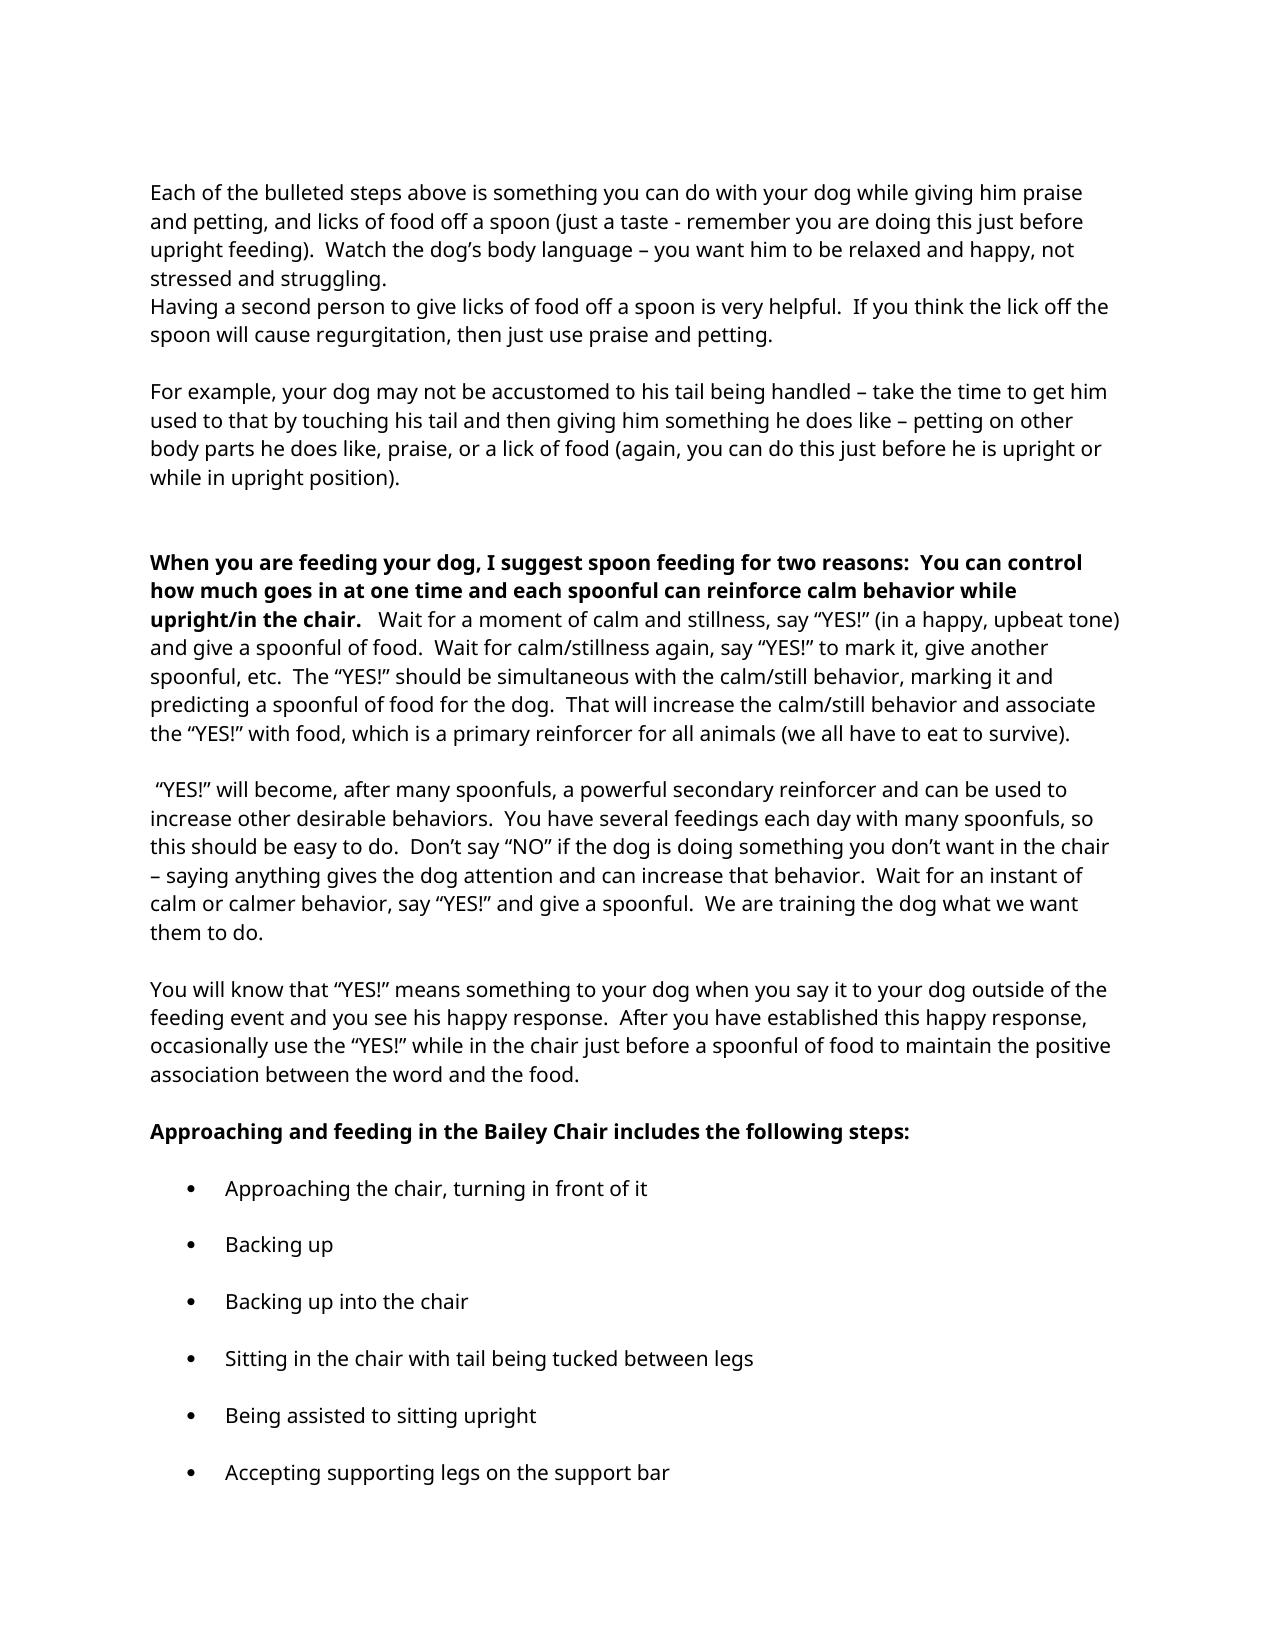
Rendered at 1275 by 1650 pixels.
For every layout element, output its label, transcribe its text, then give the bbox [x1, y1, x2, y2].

text For example, your dog may not be accustomed to his tail being handled – take the time to get him used to that by touching his tail and then giving him something he does like – petting on other body parts he does like, praise, or a lick of food (again, you can do this just before he is upright or while in upright position). [150, 377, 1125, 491]
list Approaching the chair, turning in front of it [187, 1174, 1125, 1202]
list Sitting in the chair with tail being tucked between legs [187, 1344, 1125, 1373]
text When you are feeding your dog, I suggest spoon feeding for two reasons: You can control how much goes in at one time and each spoonful can reinforce calm behavior while upright/in the chair. Wait for a moment of calm and stillness, say “YES!” (in a happy, upbeat tone) and give a spoonful of food. Wait for calm/stillness again, say “YES!” to mark it, give another spoonful, etc. The “YES!” should be simultaneous with the calm/still behavior, marking it and predicting a spoonful of food for the dog. That will increase the calm/still behavior and associate the “YES!” with food, which is a primary reinforcer for all animals (we all have to eat to survive). [150, 548, 1125, 747]
text Approaching and feeding in the Bailey Chair includes the following steps: [150, 1117, 1125, 1145]
text You will know that “YES!” means something to your dog when you say it to your dog outside of the feeding event and you see his happy response. After you have established this happy response, occasionally use the “YES!” while in the chair just before a spoonful of food to maintain the positive association between the word and the food. [150, 975, 1125, 1088]
list Backing up [187, 1231, 1125, 1259]
text Each of the bulleted steps above is something you can do with your dog while giving him praise and petting, and licks of food off a spoon (just a taste - remember you are doing this just before upright feeding). Watch the dog’s body language – you want him to be relaxed and happy, not stressed and struggling. [150, 178, 1125, 292]
text Having a second person to give licks of food off a spoon is very helpful. If you think the lick off the spoon will cause regurgitation, then just use praise and petting. [150, 292, 1125, 349]
text “YES!” will become, after many spoonfuls, a powerful secondary reinforcer and can be used to increase other desirable behaviors. You have several feedings each day with many spoonfuls, so this should be easy to do. Don’t say “NO” if the dog is doing something you don’t want in the chair – saying anything gives the dog attention and can increase that behavior. Wait for an instant of calm or calmer behavior, say “YES!” and give a spoonful. We are training the dog what we want them to do. [150, 776, 1125, 946]
list Accepting supporting legs on the support bar [187, 1458, 1125, 1487]
list Backing up into the chair [187, 1287, 1125, 1316]
list Being assisted to sitting upright [187, 1401, 1125, 1430]
